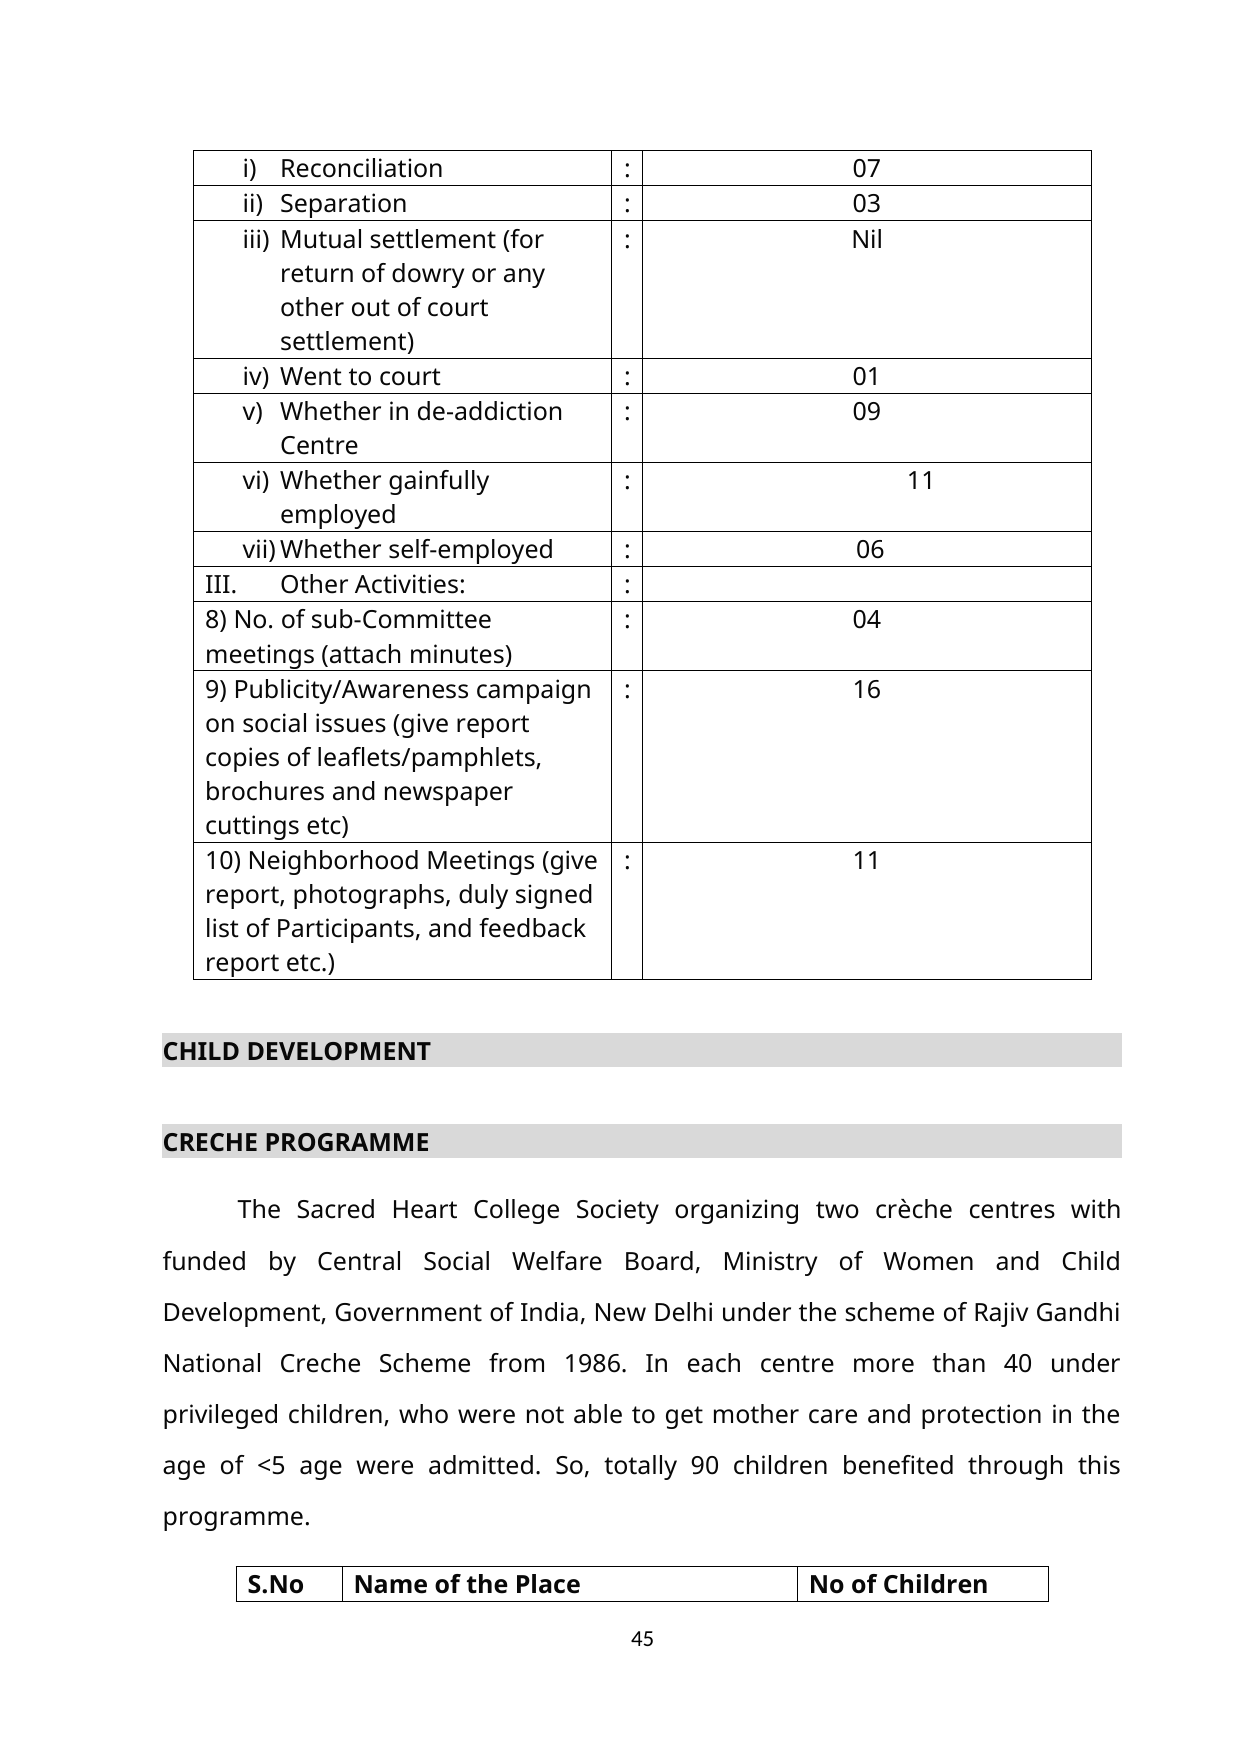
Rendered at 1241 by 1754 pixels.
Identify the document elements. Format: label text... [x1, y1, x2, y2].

table_cell Nil [643, 221, 1091, 357]
text The Sacred Heart College Society organizing two crèche centres with funded by Central Social Welfare Board, Ministry of Women and Child Development, Government of India, New Delhi under the scheme of Rajiv Gandhi National Creche Scheme from 1986. In each centre more than 40 under privileged children, who were not able to get mother care and protection in the age of <5 age were admitted. So, totally 90 children benefited through this programme. [162, 1192, 1122, 1532]
table_header No of Children [798, 1567, 1048, 1601]
table_cell : [612, 394, 642, 462]
table_cell 09 [643, 394, 1091, 462]
table_cell 16 [643, 671, 1091, 842]
table_cell Went to court [194, 359, 611, 393]
table_cell : [612, 359, 642, 393]
table_cell [643, 567, 1091, 601]
table_cell : [612, 843, 642, 979]
table_cell Whether self-employed [194, 532, 611, 566]
table_cell : [612, 463, 642, 531]
table_cell : [612, 151, 642, 185]
table_cell Reconciliation [194, 151, 611, 185]
table_cell 03 [643, 186, 1091, 220]
table_cell 04 [643, 602, 1091, 670]
table_cell 9) Publicity/Awareness campaign on social issues (give report copies of leaflets/pamphlets, brochures and newspaper cuttings etc) [194, 671, 611, 842]
table_cell 01 [643, 359, 1091, 393]
table_cell : [612, 532, 642, 566]
table_cell : [612, 221, 642, 357]
table_cell : [612, 671, 642, 842]
text CHILD DEVELOPMENT [162, 1033, 1122, 1067]
table_cell Separation [194, 186, 611, 220]
table_cell Mutual settlement (for return of dowry or any other out of court settlement) [194, 221, 611, 357]
table_cell 11 [643, 463, 1091, 531]
table_cell : [612, 186, 642, 220]
table_header Name of the Place [343, 1567, 797, 1601]
table_header S.No [237, 1567, 342, 1601]
table_cell 07 [643, 151, 1091, 185]
table_cell Whether gainfully employed [194, 463, 611, 531]
table_cell 06 [643, 532, 1091, 566]
table_cell : [612, 567, 642, 601]
text CRECHE PROGRAMME [162, 1124, 1122, 1158]
table_cell 10) Neighborhood Meetings (give report, photographs, duly signed list of Participants, and feedback report etc.) [194, 843, 611, 979]
table_cell Whether in de-addiction Centre [194, 394, 611, 462]
table_cell III. Other Activities: [194, 567, 611, 601]
table_cell 11 [643, 843, 1091, 979]
table_cell : [612, 602, 642, 670]
table_cell 8) No. of sub-Committee meetings (attach minutes) [194, 602, 611, 670]
